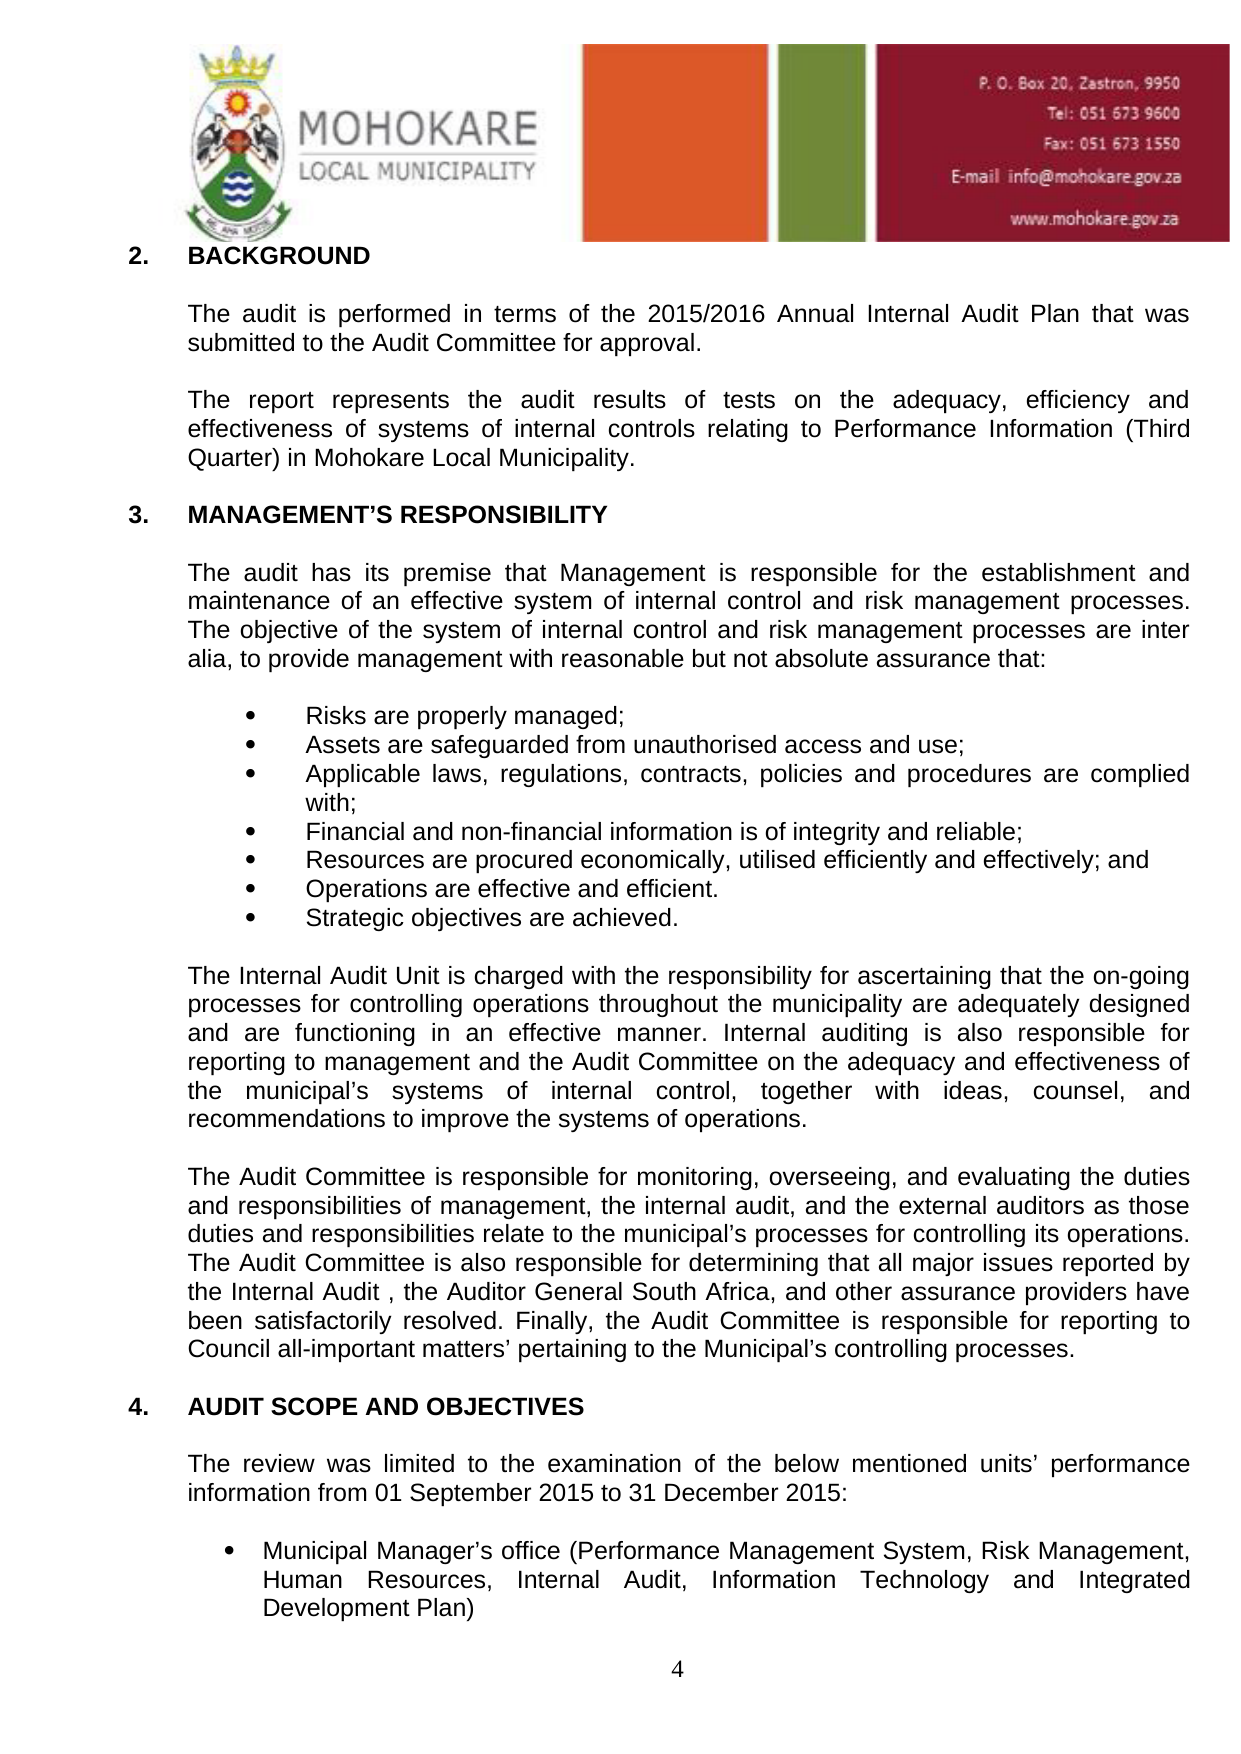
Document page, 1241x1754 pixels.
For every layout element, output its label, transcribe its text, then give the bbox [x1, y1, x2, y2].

text The audit is performed in terms of the 2015/2016 Annual Internal Audit Plan that was submitted to the Audit Committee for approval. [187, 299, 1192, 356]
list AUDIT SCOPE AND OBJECTIVES [128, 1392, 1167, 1421]
list Risks are properly managed; [246, 701, 1192, 730]
list Operations are effective and efficient. [246, 874, 1192, 903]
list Strategic objectives are achieved. [246, 903, 1192, 932]
list Resources are procured economically, utilised efficiently and effectively; and [246, 845, 1192, 874]
list MANAGEMENT’S RESPONSIBILITY [128, 500, 1167, 529]
text The review was limited to the examination of the below mentioned units’ performance information from 01 September 2015 to 31 December 2015: [187, 1449, 1192, 1507]
list Assets are safeguarded from unauthorised access and use; [246, 730, 1192, 759]
list Financial and non-financial information is of integrity and reliable; [246, 817, 1192, 845]
text The report represents the audit results of tests on the adequacy, efficiency and effectiveness of systems of internal controls relating to Performance Information (Third Quarter) in Mohokare Local Municipality. [187, 385, 1192, 471]
text The Audit Committee is responsible for monitoring, overseeing, and evaluating the duties and responsibilities of management, the internal audit, and the external auditors as those duties and responsibilities relate to the municipal’s processes for controlling its operations. The Audit Committee is also responsible for determining that all major issues reported by the Internal Audit , the Auditor General South Africa, and other assurance providers have been satisfactorily resolved. Finally, the Audit Committee is responsible for reporting to Council all-important matters’ pertaining to the Municipal’s controlling processes. [187, 1162, 1192, 1363]
list Municipal Manager’s office (Performance Management System, Risk Management, Human Resources, Internal Audit, Information Technology and Integrated Development Plan) [225, 1536, 1192, 1622]
list BACKGROUND [128, 241, 1236, 270]
text The Internal Audit Unit is charged with the responsibility for ascertaining that the on-going processes for controlling operations throughout the municipality are adequately designed and are functioning in an effective manner. Internal auditing is also responsible for reporting to management and the Audit Committee on the adequacy and effectiveness of the municipal’s systems of internal control, together with ideas, counsel, and recommendations to improve the systems of operations. [187, 961, 1192, 1133]
list Applicable laws, regulations, contracts, policies and procedures are complied with; [246, 759, 1192, 817]
text The audit has its premise that Management is responsible for the establishment and maintenance of an effective system of internal control and risk management processes. The objective of the system of internal control and risk management processes are inter alia, to provide management with reasonable but not absolute assurance that: [187, 557, 1192, 672]
